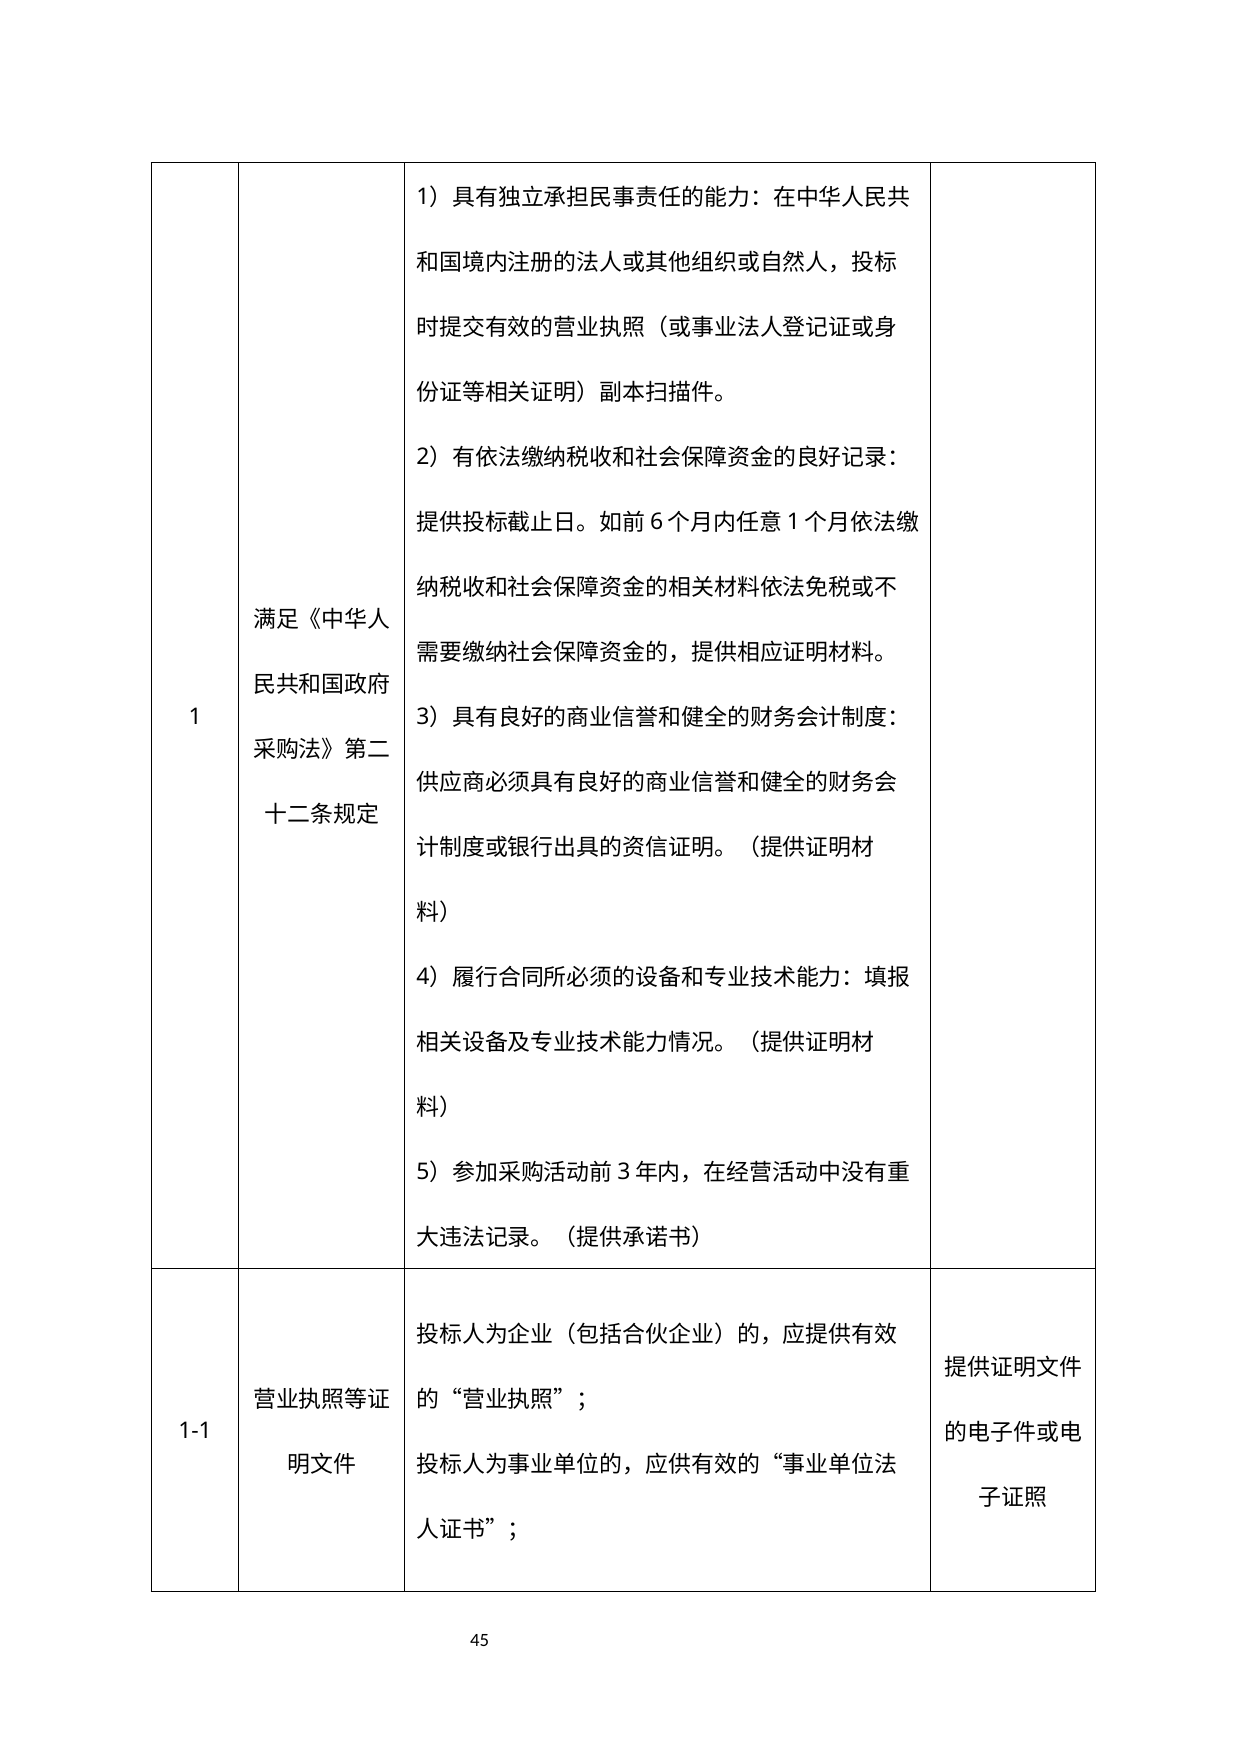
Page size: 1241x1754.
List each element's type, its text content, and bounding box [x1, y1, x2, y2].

table_cell 提供证明文件的电子件或电子证照 [931, 1269, 1095, 1591]
table_cell 1 [152, 163, 238, 1268]
table_cell [931, 163, 1095, 1268]
table_cell 营业执照等证明文件 [239, 1269, 404, 1591]
table_cell 满足《中华人民共和国政府采购法》第二十二条规定 [239, 163, 404, 1268]
table_cell 1）具有独立承担民事责任的能力：在中华人民共和国境内注册的法人或其他组织或自然人，投标时提交有效的营业执照（或事业法人登记证或身份证等相关证明）副本扫描件。 2）有依法缴纳税收和社会保障资金的良好记录：提供投标截止日。如前6个月内任意1个月依法缴纳税收和社会保障资金的相关材料依法免税或不需要缴纳社会保障资金的，提供相应证明材料。 3）具有良好的商业信誉和健全的财务会计制度：供应商必须具有良好的商业信誉和健全的财务会计制度或银行出具的资信证明。（提供证明材料） 4）履行合同所必须的设备和专业技术能力：填报相关设备及专业技术能力情况。（提供证明材料） 5）参加采购活动前3年内，在经营活动中没有重大违法记录。（提供承诺书） [405, 163, 930, 1268]
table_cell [405, 1269, 930, 1591]
table_cell 1-1 [152, 1269, 238, 1591]
